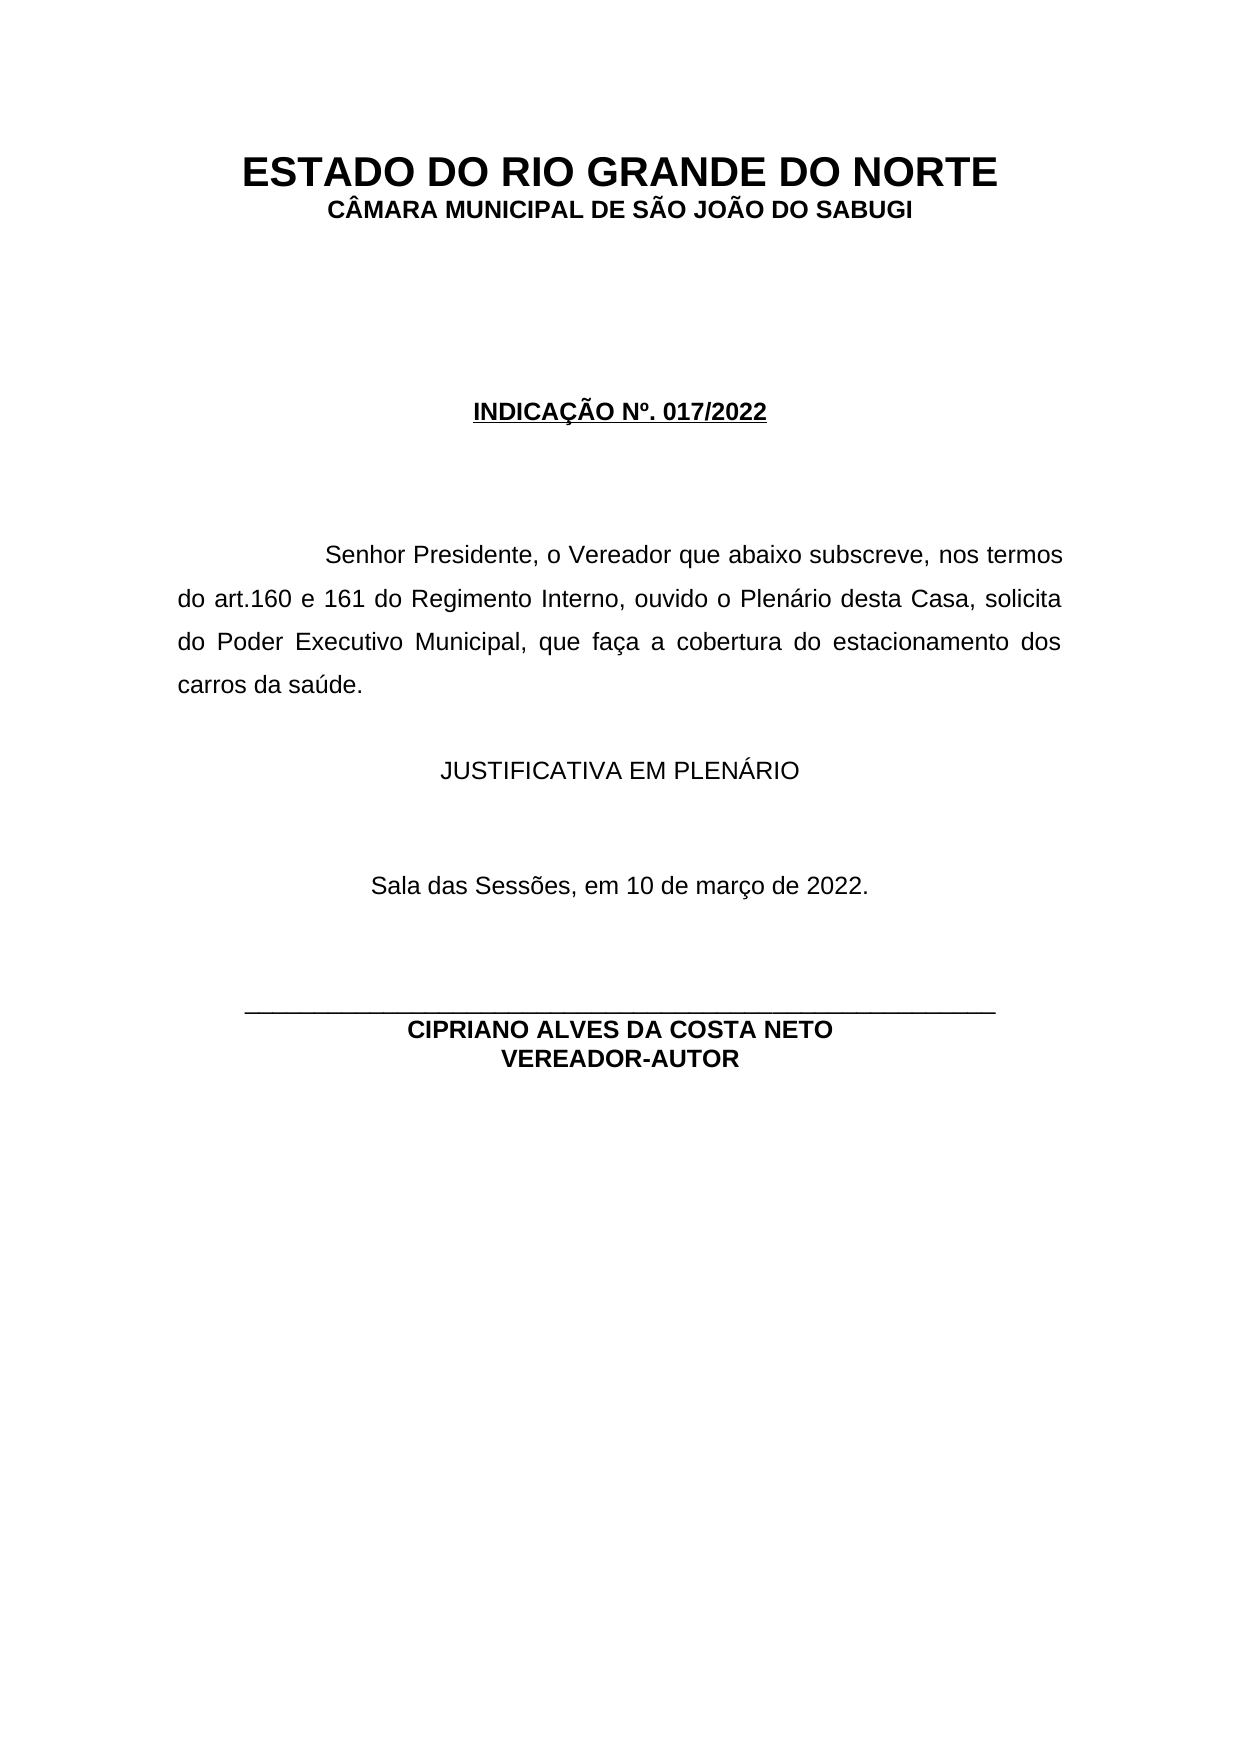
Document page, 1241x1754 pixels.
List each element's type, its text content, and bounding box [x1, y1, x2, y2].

text VEREADOR-AUTOR [177, 1044, 1063, 1072]
text INDICAÇÃO Nº. 017/2022 [177, 397, 1063, 426]
text Sala das Sessões, em 10 de março de 2022. [177, 871, 1063, 900]
text CIPRIANO ALVES DA COSTA NETO [177, 1015, 1063, 1044]
text JUSTIFICATIVA EM PLENÁRIO [177, 756, 1063, 785]
text ESTADO DO RIO GRANDE DO NORTE [177, 148, 1063, 196]
text ______________________________________________________ [177, 986, 1063, 1015]
text Senhor Presidente, o Vereador que abaixo subscreve, nos termos do art.160 e 161 do Regimento Interno, ouvido o Plenário desta Casa, solicita do Poder Executivo Municipal, que faça a cobertura do estacionamento dos carros da saúde. [177, 541, 1063, 699]
text CÂMARA MUNICIPAL DE SÃO JOÃO DO SABUGI [177, 196, 1063, 224]
